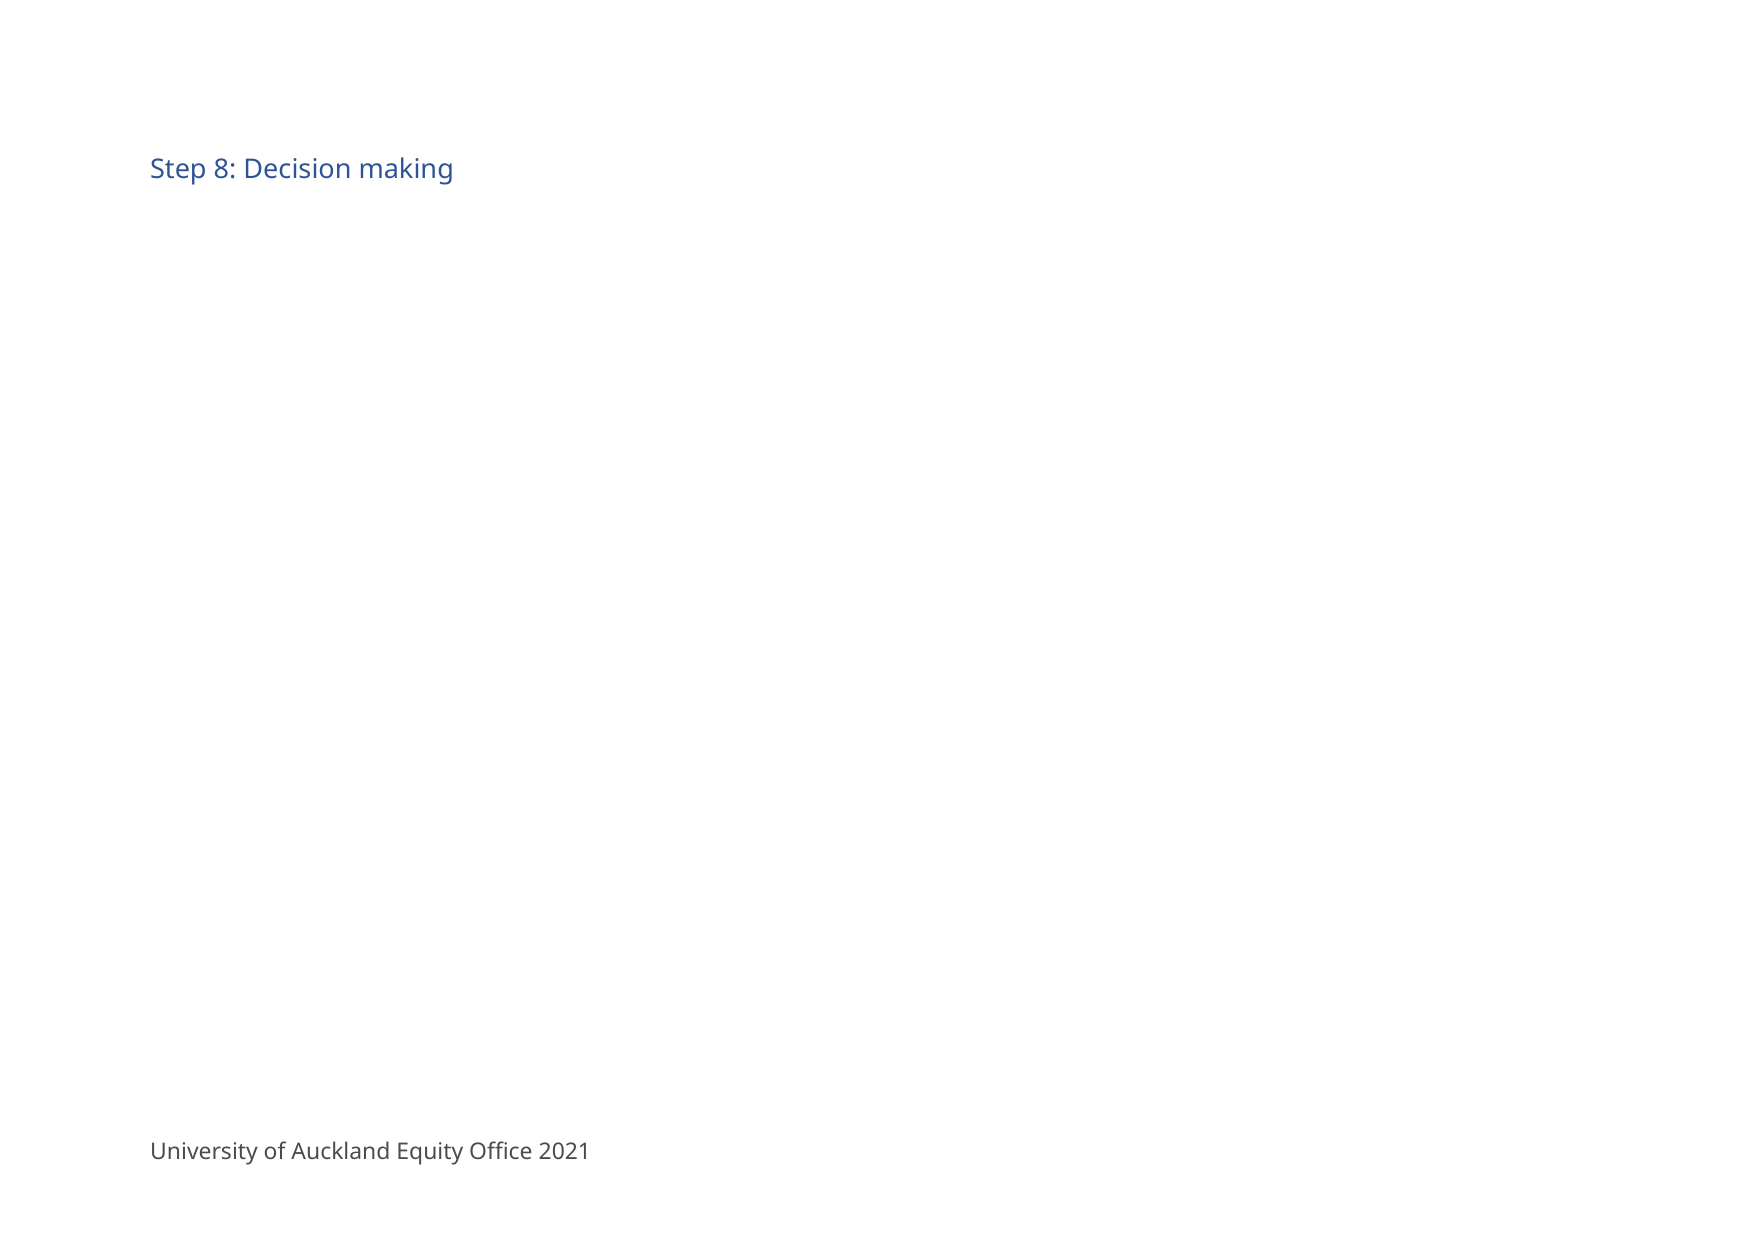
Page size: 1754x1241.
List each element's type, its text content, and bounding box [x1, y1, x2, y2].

subtitle Step 8: Decision making [150, 150, 1604, 187]
